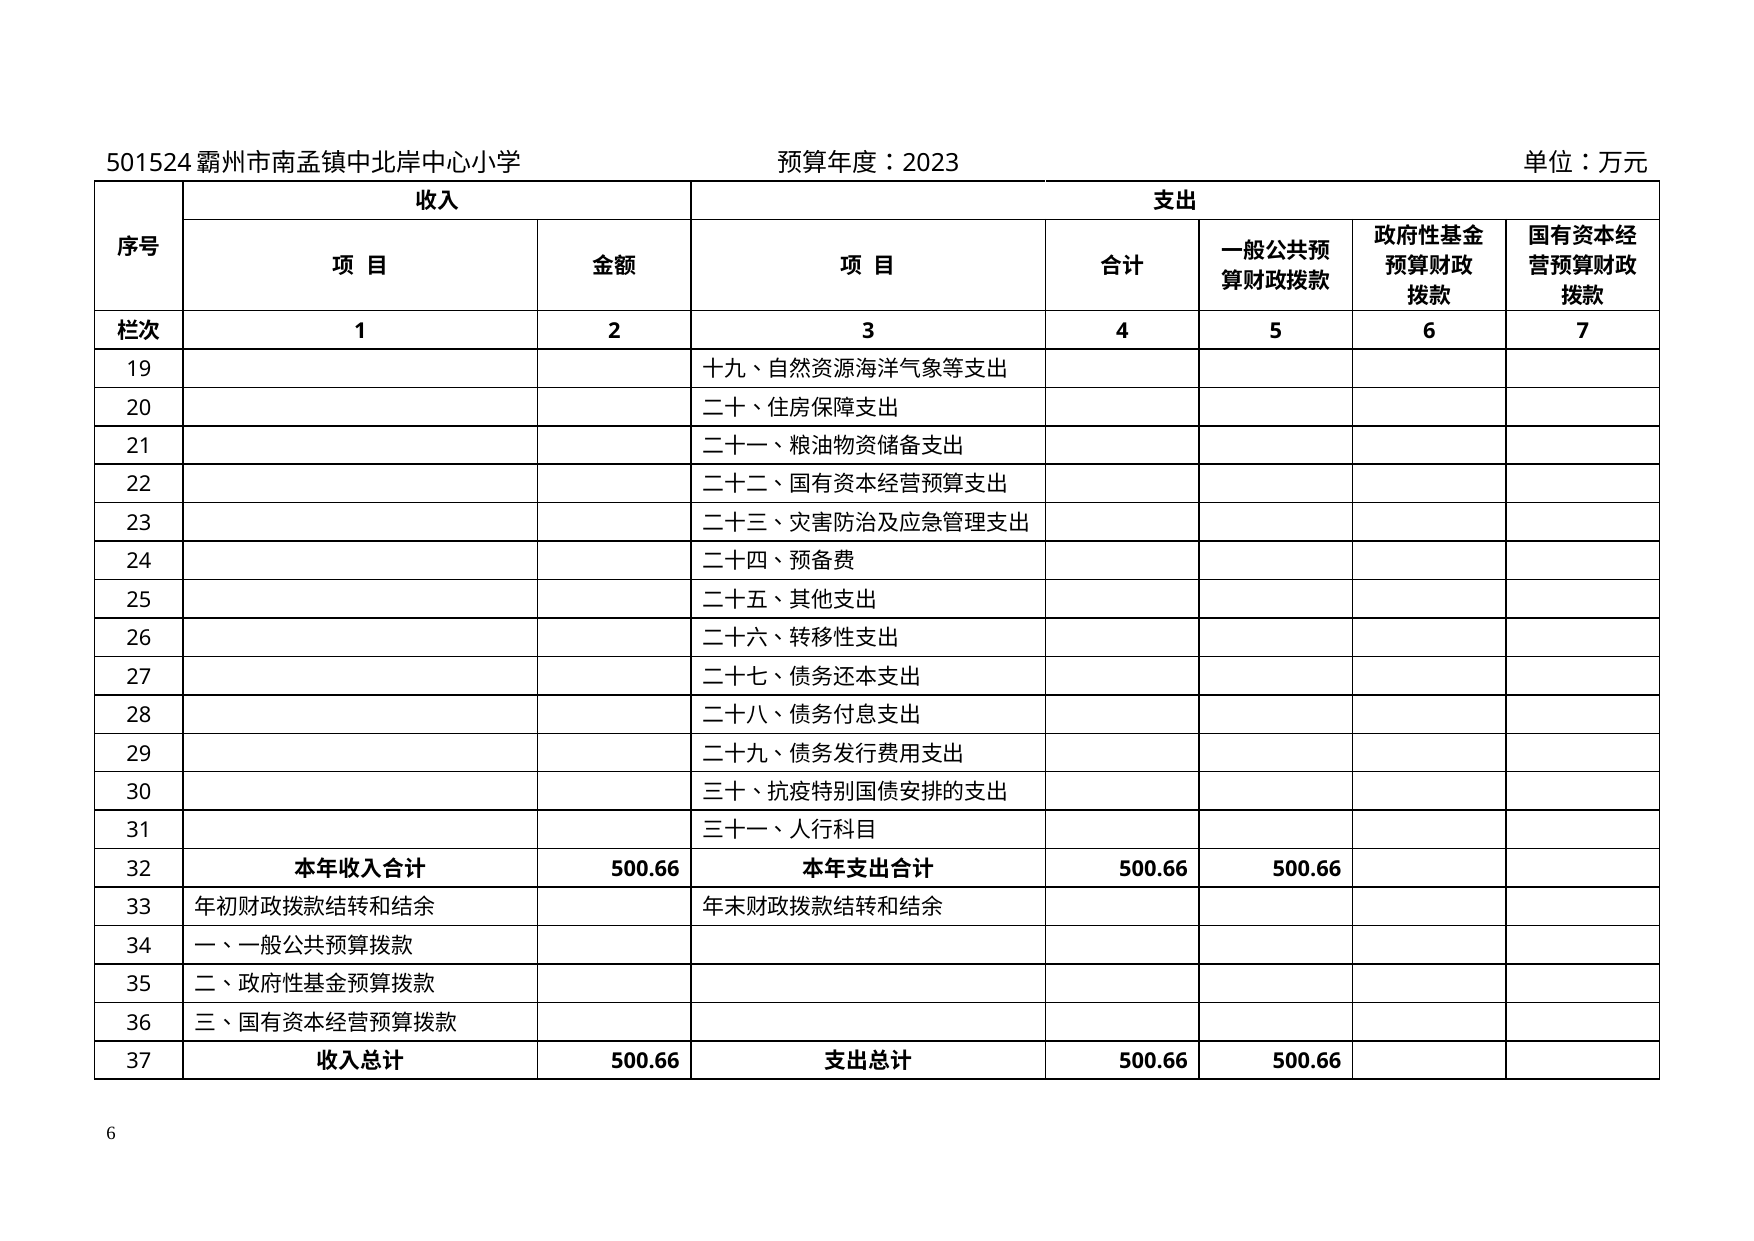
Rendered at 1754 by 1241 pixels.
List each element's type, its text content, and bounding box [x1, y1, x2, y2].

table_cell 支出总计 [692, 1042, 1045, 1078]
table_cell 收入总计 [184, 1042, 537, 1078]
table_cell 金额 [538, 220, 690, 309]
table_cell [538, 580, 690, 617]
table_cell [184, 734, 537, 771]
table_cell [1353, 888, 1505, 924]
table_cell [1046, 1003, 1198, 1040]
table_cell 项 目 [184, 220, 537, 309]
table_cell 本年收入合计 [184, 849, 537, 886]
table_cell 25 [95, 580, 182, 617]
table_cell [1507, 696, 1659, 732]
table_cell 二十二、国有资本经营预算支出 [692, 465, 1045, 502]
table_cell 4 [1046, 311, 1198, 348]
table_cell 7 [1507, 311, 1659, 348]
table_cell [1046, 772, 1198, 809]
table_cell [1507, 465, 1659, 502]
table_cell [1507, 888, 1659, 924]
table_cell 二十八、债务付息支出 [692, 696, 1045, 732]
table_cell [1046, 465, 1198, 502]
table_cell 国有资本经营预算财政拨款 [1507, 220, 1659, 309]
table_cell [1507, 811, 1659, 848]
table_cell [1353, 657, 1505, 694]
table_cell 年初财政拨款结转和结余 [184, 888, 537, 924]
table_cell [1507, 1003, 1659, 1040]
table_cell 支出 [692, 182, 1659, 219]
table_cell 24 [95, 542, 182, 579]
table_cell 30 [95, 772, 182, 809]
table_cell [1046, 965, 1198, 1001]
table_cell [1507, 926, 1659, 963]
table_cell [1507, 619, 1659, 656]
table_cell [1200, 388, 1352, 425]
table_cell [692, 965, 1045, 1001]
table_cell [538, 1003, 690, 1040]
table_cell [184, 696, 537, 732]
table_cell [538, 542, 690, 579]
table_cell [184, 350, 537, 386]
table_cell 27 [95, 657, 182, 694]
table_cell [1353, 849, 1505, 886]
table_cell [1200, 465, 1352, 502]
table_cell [1353, 619, 1505, 656]
table_cell 500.66 [538, 849, 690, 886]
table_cell [1353, 388, 1505, 425]
table_cell [1507, 849, 1659, 886]
table_cell [1507, 580, 1659, 617]
table_cell [1046, 350, 1198, 386]
table_cell [1200, 427, 1352, 463]
table_cell 二十九、债务发行费用支出 [692, 734, 1045, 771]
table_cell 一、一般公共预算拨款 [184, 926, 537, 963]
table_cell [1200, 696, 1352, 732]
table_cell 本年支出合计 [692, 849, 1045, 886]
table_cell [1200, 734, 1352, 771]
table_cell [1046, 696, 1198, 732]
table_cell [692, 926, 1045, 963]
table_cell [538, 926, 690, 963]
table_cell [1353, 1042, 1505, 1078]
table_cell [184, 619, 537, 656]
table_cell 三、国有资本经营预算拨款 [184, 1003, 537, 1040]
table_cell [184, 657, 537, 694]
table_cell 十九、自然资源海洋气象等支出 [692, 350, 1045, 386]
table_cell [1200, 503, 1352, 540]
table_cell 20 [95, 388, 182, 425]
table_cell 3 [692, 311, 1045, 348]
table_cell [184, 503, 537, 540]
table_cell 三十、抗疫特别国债安排的支出 [692, 772, 1045, 809]
table_cell [1353, 503, 1505, 540]
table_cell [1507, 388, 1659, 425]
table_cell 栏次 [95, 311, 182, 348]
table_cell [1353, 427, 1505, 463]
table_cell [1200, 1003, 1352, 1040]
table_cell 二十五、其他支出 [692, 580, 1045, 617]
table_cell 500.66 [538, 1042, 690, 1078]
table_cell [1046, 657, 1198, 694]
table_cell [1353, 772, 1505, 809]
table_cell 1 [184, 311, 537, 348]
table_cell [538, 888, 690, 924]
table_cell [1507, 772, 1659, 809]
table_cell [1507, 734, 1659, 771]
table_cell [1507, 657, 1659, 694]
table_header 预算年度：2023 [692, 143, 1045, 180]
table_cell [538, 427, 690, 463]
table_cell 二十三、灾害防治及应急管理支出 [692, 503, 1045, 540]
table_cell [184, 465, 537, 502]
table_cell [1046, 888, 1198, 924]
table_cell [538, 657, 690, 694]
table_cell [1200, 888, 1352, 924]
table_cell 二十、住房保障支出 [692, 388, 1045, 425]
table_cell 二十七、债务还本支出 [692, 657, 1045, 694]
table_cell [1046, 926, 1198, 963]
table_cell [538, 965, 690, 1001]
table_cell [1507, 1042, 1659, 1078]
table_cell 33 [95, 888, 182, 924]
table_cell [1046, 734, 1198, 771]
table_cell [1200, 542, 1352, 579]
table_cell [1200, 657, 1352, 694]
table_cell [1046, 619, 1198, 656]
table_cell [1046, 580, 1198, 617]
table_cell [692, 1003, 1045, 1040]
table_cell [1046, 811, 1198, 848]
table_cell [538, 772, 690, 809]
table_cell [1353, 696, 1505, 732]
table_cell [1200, 965, 1352, 1001]
table_cell [184, 580, 537, 617]
table_cell 500.66 [1046, 1042, 1198, 1078]
table_cell [1046, 427, 1198, 463]
table_header 501524霸州市南孟镇中北岸中心小学 [95, 143, 690, 180]
table_cell 收入 [184, 182, 690, 219]
table_cell [538, 465, 690, 502]
table_cell 二十四、预备费 [692, 542, 1045, 579]
table_cell [1353, 580, 1505, 617]
table_cell [1200, 580, 1352, 617]
table_cell [538, 696, 690, 732]
table_cell 500.66 [1200, 1042, 1352, 1078]
table_cell [1353, 542, 1505, 579]
table_cell 37 [95, 1042, 182, 1078]
table_cell [1507, 427, 1659, 463]
table_cell [538, 350, 690, 386]
table_cell [1353, 1003, 1505, 1040]
table_cell [1507, 542, 1659, 579]
table_cell [1507, 965, 1659, 1001]
table_cell 500.66 [1046, 849, 1198, 886]
table_cell [538, 619, 690, 656]
table_cell [1046, 503, 1198, 540]
table_cell 二十六、转移性支出 [692, 619, 1045, 656]
table_cell 2 [538, 311, 690, 348]
table_cell [1200, 811, 1352, 848]
table_cell [1353, 350, 1505, 386]
table_cell 政府性基金预算财政 拨款 [1353, 220, 1505, 309]
table_cell [1200, 619, 1352, 656]
table_cell [1200, 926, 1352, 963]
table_cell [1507, 350, 1659, 386]
table_cell 19 [95, 350, 182, 386]
table_cell 项 目 [692, 220, 1045, 309]
table_cell 5 [1200, 311, 1352, 348]
table_cell [1353, 734, 1505, 771]
table_cell [184, 388, 537, 425]
table_cell [1046, 542, 1198, 579]
table_cell 序号 [95, 182, 182, 309]
table_cell 32 [95, 849, 182, 886]
table_cell [1200, 350, 1352, 386]
table_cell [1507, 503, 1659, 540]
table_cell 34 [95, 926, 182, 963]
table_cell [1200, 772, 1352, 809]
table_cell 26 [95, 619, 182, 656]
table_cell 29 [95, 734, 182, 771]
table_cell [538, 388, 690, 425]
table_cell [1046, 388, 1198, 425]
table_cell [1353, 965, 1505, 1001]
table_cell [1353, 811, 1505, 848]
table_cell 二十一、粮油物资储备支出 [692, 427, 1045, 463]
table_cell 23 [95, 503, 182, 540]
table_cell [538, 811, 690, 848]
table_cell 36 [95, 1003, 182, 1040]
table_cell 一般公共预算财政拨款 [1200, 220, 1352, 309]
table_cell [184, 772, 537, 809]
table_header 单位：万元 [1046, 143, 1659, 180]
table_cell 年末财政拨款结转和结余 [692, 888, 1045, 924]
table_cell [538, 503, 690, 540]
table_cell 22 [95, 465, 182, 502]
table_cell [538, 734, 690, 771]
table_cell 6 [1353, 311, 1505, 348]
table_cell 35 [95, 965, 182, 1001]
table_cell [1353, 926, 1505, 963]
table_cell [184, 542, 537, 579]
table_cell 合计 [1046, 220, 1198, 309]
table_cell 二、政府性基金预算拨款 [184, 965, 537, 1001]
table_cell [1353, 465, 1505, 502]
table_cell [184, 427, 537, 463]
table_cell 31 [95, 811, 182, 848]
table_cell 21 [95, 427, 182, 463]
table_cell 500.66 [1200, 849, 1352, 886]
table_cell 三十一、人行科目 [692, 811, 1045, 848]
table_cell 28 [95, 696, 182, 732]
table_cell [184, 811, 537, 848]
